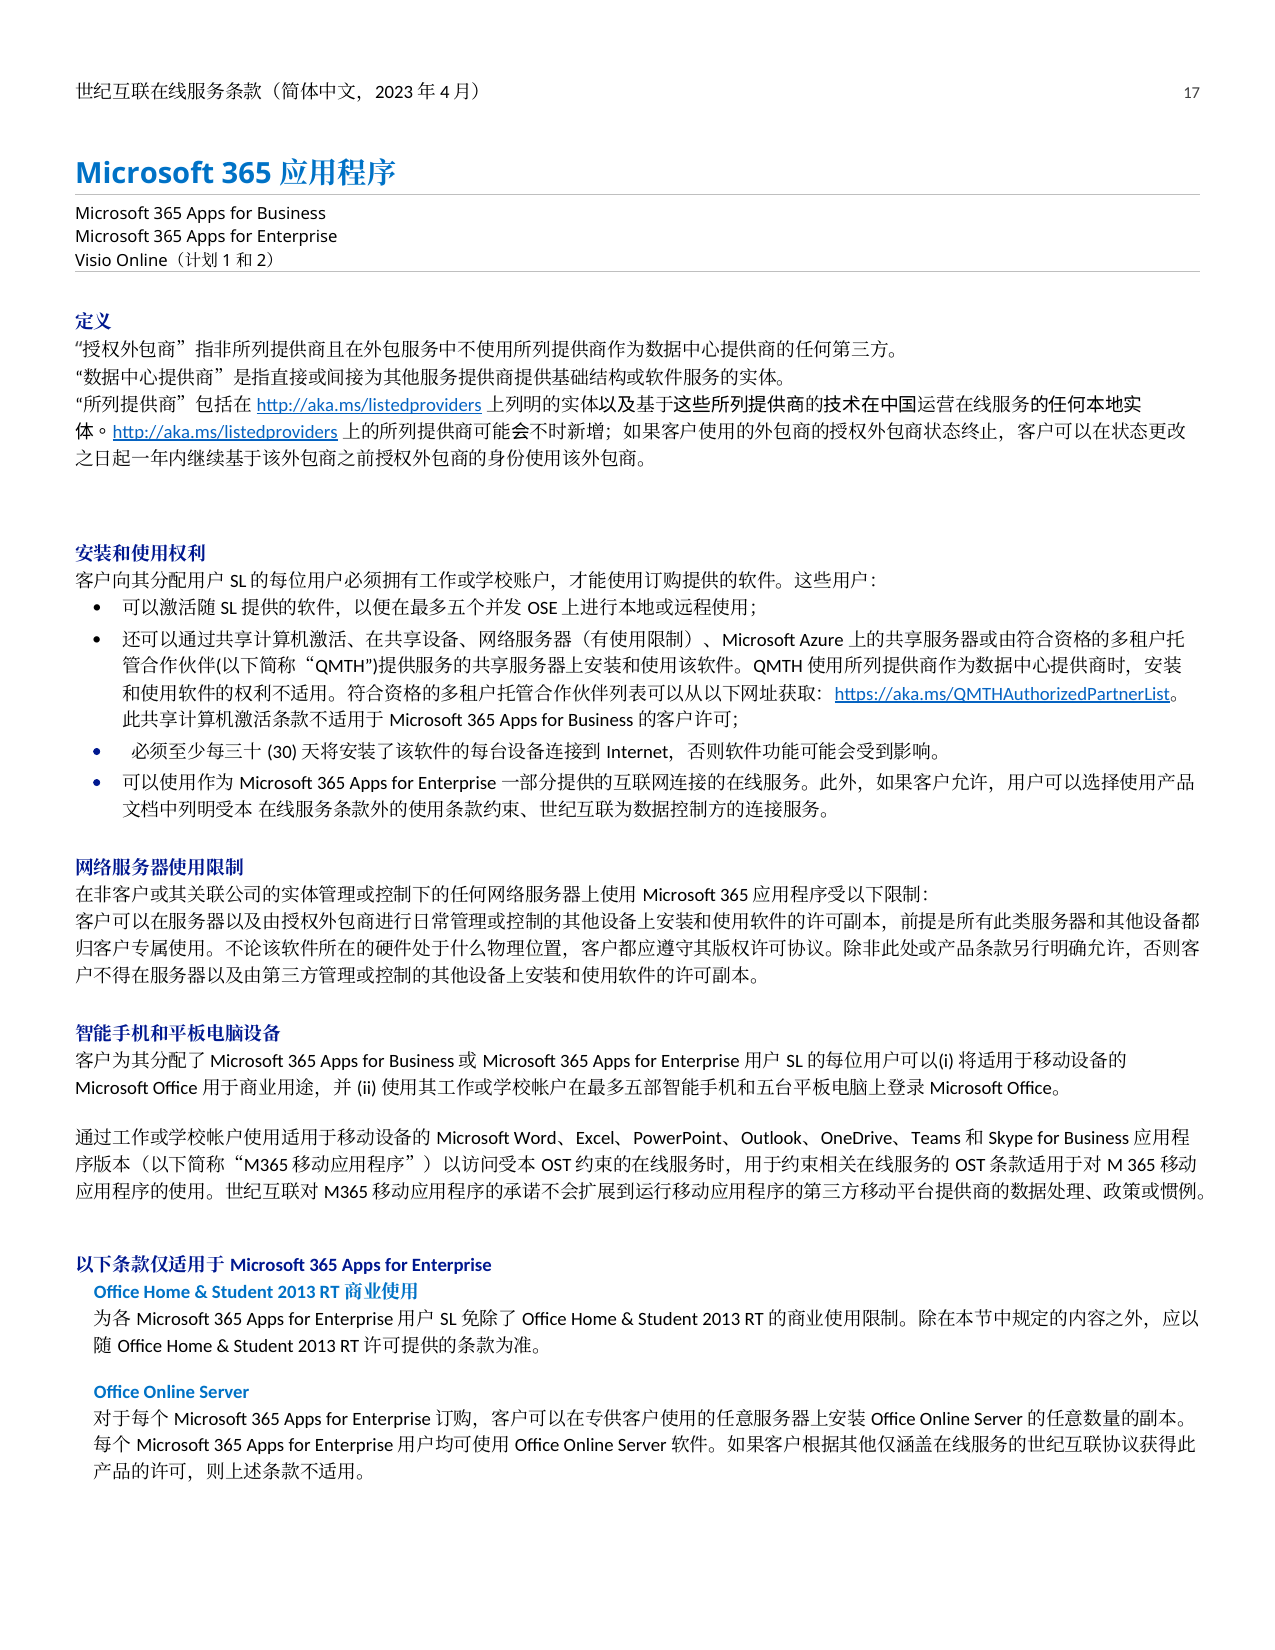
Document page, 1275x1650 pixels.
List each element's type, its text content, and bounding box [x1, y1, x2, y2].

text 为各 Microsoft 365 Apps for Enterprise 用户 SL 免除了 Office Home & Student 2013 RT 的商业使用限制。除在本节中规定的内容之外，应以随 Office Home & Student 2013 RT 许可提供的条款为准。 [94, 1303, 1200, 1357]
list “授权外包商”指非所列提供商且在外包服务中不使用所列提供商作为数据中心提供商的任何第三方。 [82, 334, 1200, 363]
list Microsoft 365 Apps for Business [75, 201, 1200, 224]
list 在非客户或其关联公司的实体管理或控制下的任何网络服务器上使用 Microsoft 365 应用程序受以下限制： [75, 880, 1200, 907]
list “数据中心提供商”是指直接或间接为其他服务提供商提供基础结构或软件服务的实体。 [75, 363, 1200, 389]
list Microsoft 365 Apps for Enterprise [75, 224, 1200, 247]
list 必须至少每三十 (30) 天将安装了该软件的每台设备连接到 Internet，否则软件功能可能会受到影响。 [93, 736, 1200, 763]
list “所列提供商”包括在 http://aka.ms/listedproviders 上列明的实体以及基于这些所列提供商的技术在中国运营在线服务的任何本地实体。http://aka.ms/listedproviders 上的所列提供商可能会不时新增；如果客户使用的外包商的授权外包商状态终止，客户可以在状态更改之日起一年内继续基于该外包商之前授权外包商的身份使用该外包商。 [75, 389, 1200, 471]
list Office Home & Student 2013 RT 商业使用 [94, 1277, 1200, 1303]
list 客户向其分配用户 SL 的每位用户必须拥有工作或学校账户，才能使用订购提供的软件。这些用户： [75, 566, 1200, 593]
list 可以使用作为 Microsoft 365 Apps for Enterprise 一部分提供的互联网连接的在线服务。此外，如果客户允许，用户可以选择使用产品文档中列明受本 在线服务条款外的使用条款约束、世纪互联为数据控制方的连接服务。 [93, 768, 1200, 822]
list Office Online Server [94, 1380, 1200, 1403]
list 安装和使用权利 [75, 539, 1200, 566]
list 网络服务器使用限制 [75, 853, 1200, 880]
list 定义 [75, 307, 1200, 334]
list 客户为其分配了Microsoft 365 Apps for Business 或 Microsoft 365 Apps for Enterprise 用户 SL 的每位用户可以(i) 将适用于移动设备的 Microsoft Office 用于商业用途，并 (ii) 使用其工作或学校帐户在最多五部智能手机和五台平板电脑上登录 Microsoft Office。 [75, 1046, 1200, 1100]
list 可以激活随 SL 提供的软件，以便在最多五个并发 OSE 上进行本地或远程使用； [94, 593, 1200, 620]
list Visio Online（计划 1 和 2） [75, 247, 1200, 271]
list 还可以通过共享计算机激活、在共享设备、网络服务器（有使用限制）、Microsoft Azure 上的共享服务器或由符合资格的多租户托管合作伙伴(以下简称“QMTH”)提供服务的共享服务器上安装和使用该软件。QMTH 使用所列提供商作为数据中心提供商时，安装和使用软件的权利不适用。符合资格的多租户托管合作伙伴列表可以从以下网址获取：https://aka.ms/QMTHAuthorizedPartnerList。此共享计算机激活条款不适用于 Microsoft 365 Apps for Business 的客户许可； [93, 624, 1200, 732]
list 客户可以在服务器以及由授权外包商进行日常管理或控制的其他设备上安装和使用软件的许可副本，前提是所有此类服务器和其他设备都归客户专属使用。不论该软件所在的硬件处于什么物理位置，客户都应遵守其版权许可协议。除非此处或产品条款另行明确允许，否则客户不得在服务器以及由第三方管理或控制的其他设备上安装和使用软件的许可副本。 [75, 907, 1200, 988]
list 通过工作或学校帐户使用适用于移动设备的 Microsoft Word、Excel、PowerPoint、Outlook、OneDrive、Teams和 Skype for Business 应用程序版本（以下简称“M365 移动应用程序”）以访问受本 OST 约束的在线服务时，用于约束相关在线服务的 OST 条款适用于对 M 365 移动应用程序的使用。世纪互联对 M365 移动应用程序的承诺不会扩展到运行移动应用程序的第三方移动平台提供商的数据处理、政策或惯例。 [75, 1123, 1200, 1204]
list 以下条款仅适用于 Microsoft 365 Apps for Enterprise [75, 1249, 1200, 1277]
list 对于每个 Microsoft 365 Apps for Enterprise订购，客户可以在专供客户使用的任意服务器上安装 Office Online Server 的任意数量的副本。每个 Microsoft 365 Apps for Enterprise用户均可使用 Office Online Server 软件。如果客户根据其他仅涵盖在线服务的世纪互联协议获得此产品的许可，则上述条款不适用。 [94, 1403, 1200, 1484]
list 智能手机和平板电脑设备 [75, 1019, 1200, 1046]
subtitle Microsoft 365 应用程序 [75, 150, 1200, 194]
